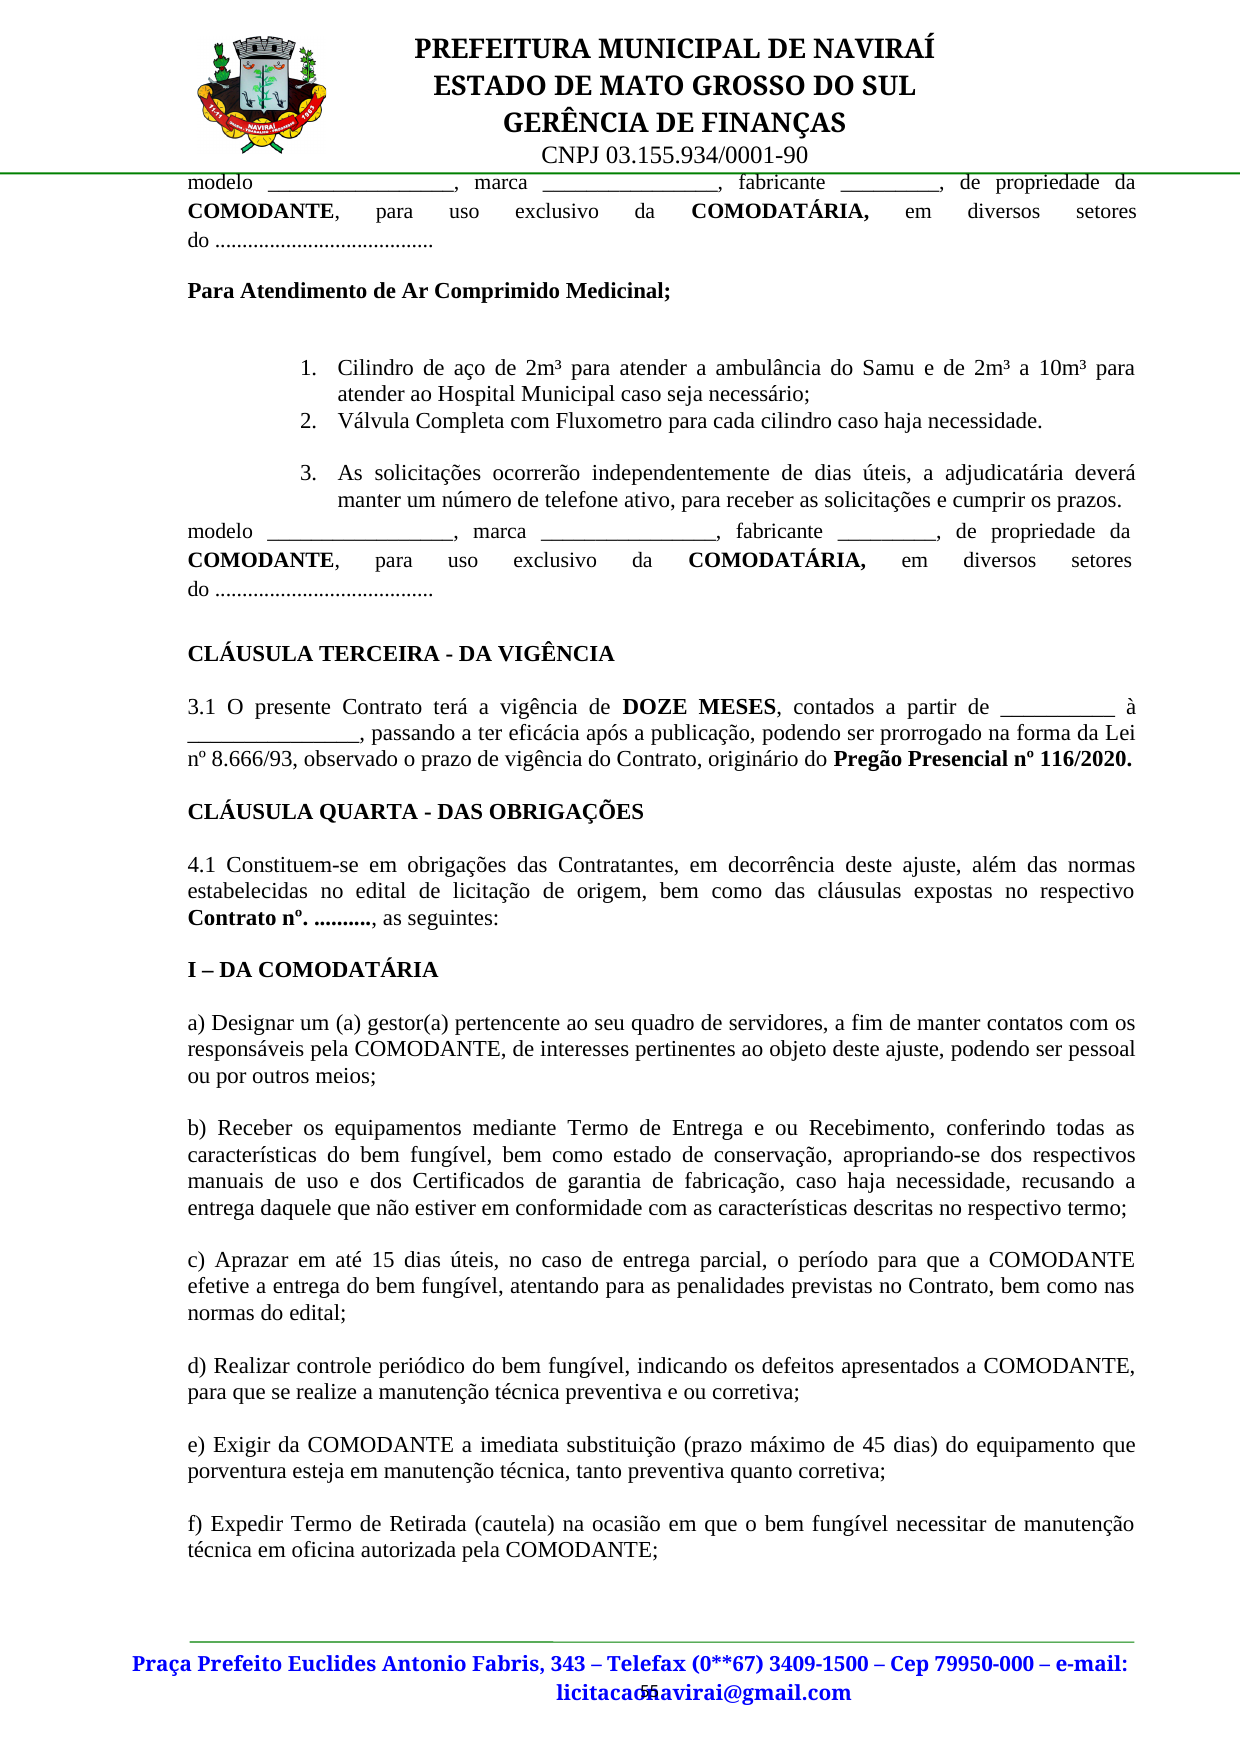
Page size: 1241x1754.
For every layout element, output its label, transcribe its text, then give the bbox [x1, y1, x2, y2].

picture [197, 36, 327, 154]
text a) Designar um (a) gestor(a) pertencente ao seu quadro de servidores, a fim de manter contatos com os responsáveis pela COMODANTE, de interesses pertinentes ao objeto deste ajuste, podendo ser pessoal ou por outros meios; [187, 1009, 1137, 1088]
text 4.1 Constituem-se em obrigações das Contratantes, em decorrência deste ajuste, além das normas estabelecidas no edital de licitação de origem, bem como das cláusulas expostas no respectivo Contrato nº. .........., as seguintes: [187, 851, 1137, 930]
text c) Aprazar em até 15 dias úteis, no caso de entrega parcial, o período para que a COMODANTE efetive a entrega do bem fungível, atentando para as penalidades previstas no Contrato, bem como nas normas do edital; [187, 1246, 1137, 1325]
text f) Expedir Termo de Retirada (cautela) na ocasião em que o bem fungível necessitar de manutenção técnica em oficina autorizada pela COMODANTE; [187, 1510, 1137, 1562]
text b) Receber os equipamentos mediante Termo de Entrega e ou Recebimento, conferindo todas as características do bem fungível, bem como estado de conservação, apropriando-se dos respectivos manuais de uso e dos Certificados de garantia de fabricação, caso haja necessidade, recusando a entrega daquele que não estiver em conformidade com as características descritas no respectivo termo; [187, 1114, 1137, 1220]
text I – DA COMODATÁRIA [187, 956, 1137, 983]
text CLÁUSULA TERCEIRA - DA VIGÊNCIA [187, 640, 1137, 666]
text 3.1 O presente Contrato terá a vigência de DOZE MESES, contados a partir de __________ à _______________, passando a ter eficácia após a publicação, podendo ser prorrogado na forma da Lei nº 8.666/93, observado o prazo de vigência do Contrato, originário do Pregão Presencial nº 116/2020. [187, 693, 1137, 772]
text d) Realizar controle periódico do bem fungível, indicando os defeitos apresentados a COMODANTE, para que se realize a manutenção técnica preventiva e ou corretiva; [187, 1352, 1137, 1404]
list As solicitações ocorrerão independentemente de dias úteis, a adjudicatária deverá manter um número de telefone ativo, para receber as solicitações e cumprir os prazos. [300, 459, 1137, 512]
text CLÁUSULA QUARTA - DAS OBRIGAÇÕES [187, 798, 1137, 824]
text Para Atendimento de Ar Comprimido Medicinal; [187, 277, 1137, 303]
text e) Exigir da COMODANTE a imediata substituição (prazo máximo de 45 dias) do equipamento que porventura esteja em manutenção técnica, tanto preventiva quanto corretiva; [187, 1431, 1137, 1483]
list Cilindro de aço de 2m³ para atender a ambulância do Samu e de 2m³ a 10m³ para atender ao Hospital Municipal caso seja necessário; [300, 354, 1137, 407]
list Válvula Completa com Fluxometro para cada cilindro caso haja necessidade. [300, 407, 1137, 433]
